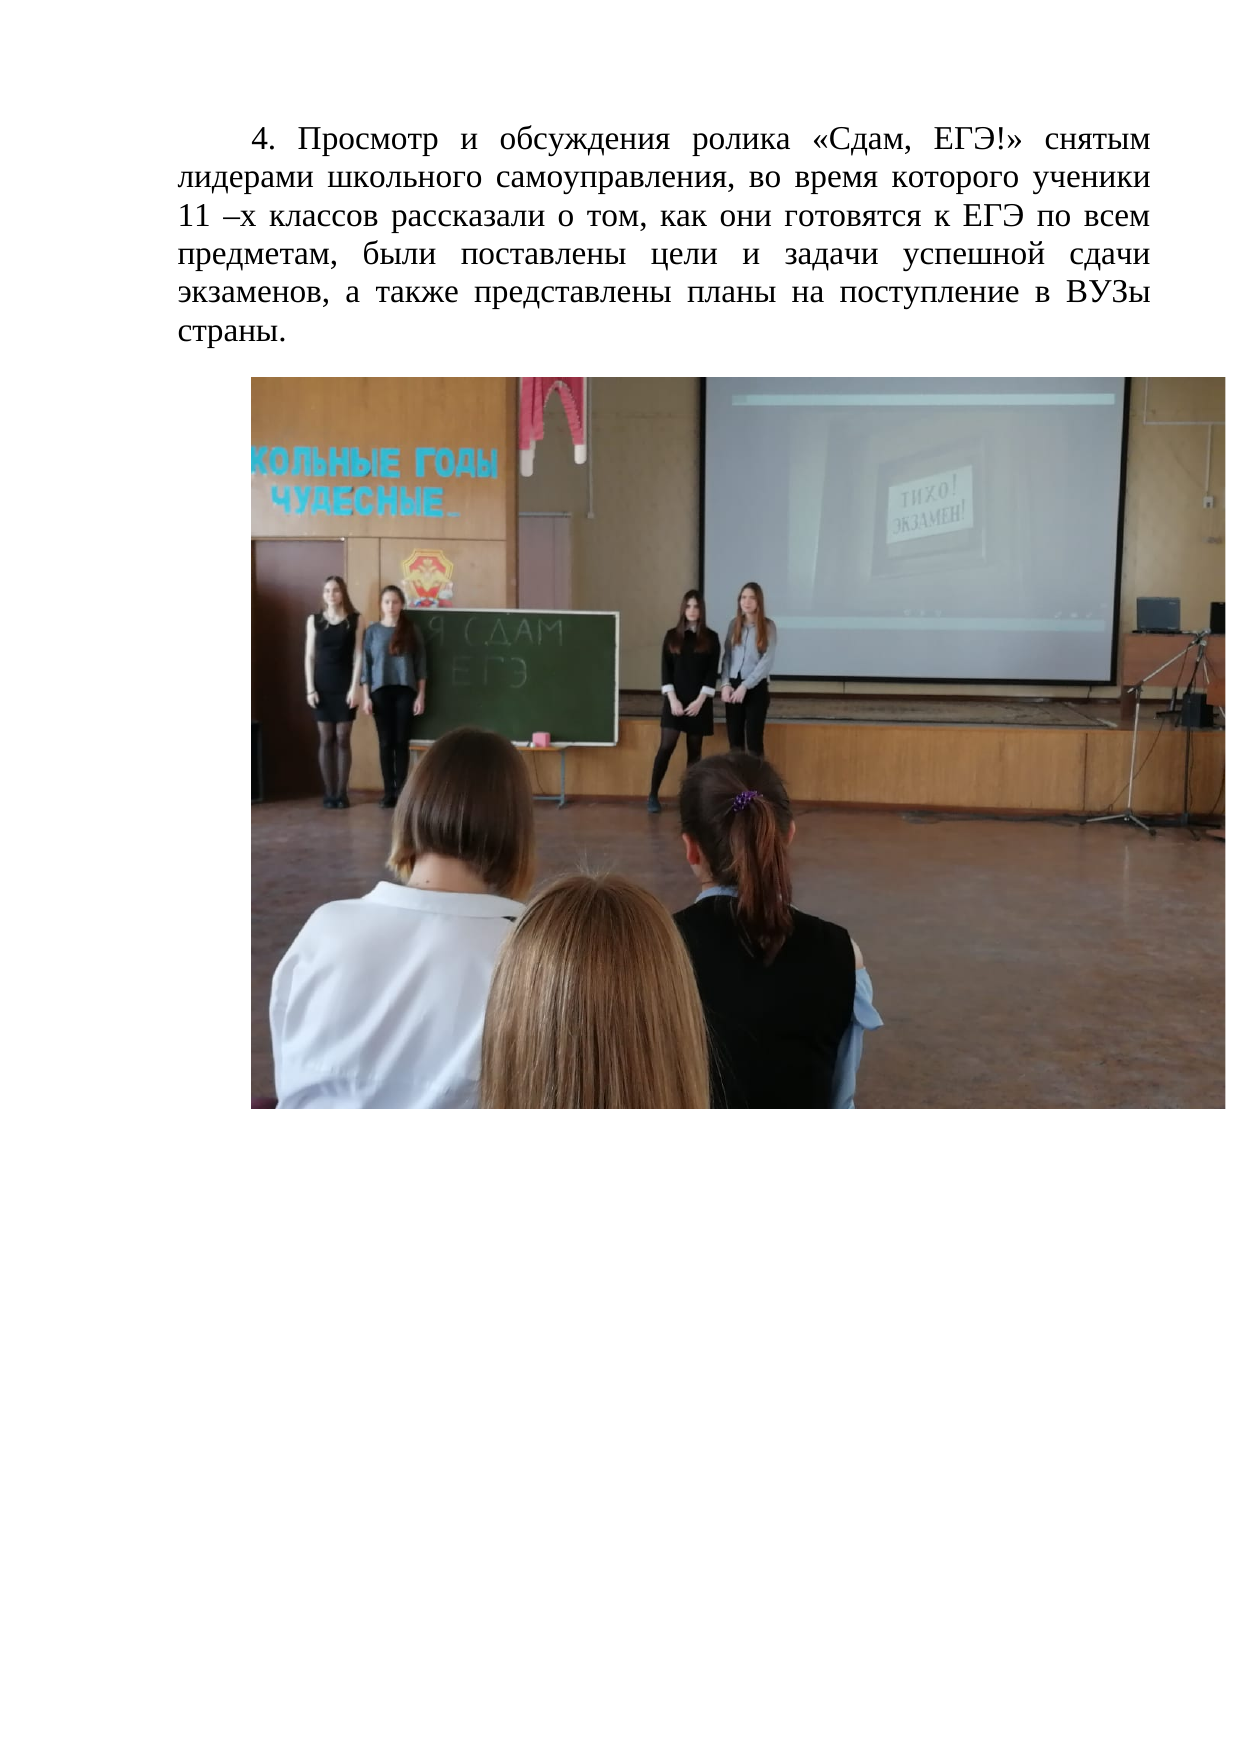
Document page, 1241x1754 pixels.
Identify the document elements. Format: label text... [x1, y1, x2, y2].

picture [251, 377, 1226, 1109]
text 4. Просмотр и обсуждения ролика «Сдам, ЕГЭ!» снятым лидерами школьного самоуправления, во время которого ученики 11 –х классов рассказали о том, как они готовятся к ЕГЭ по всем предметам, были поставлены цели и задачи успешной сдачи экзаменов, а также представлены планы на поступление в ВУЗы страны. [177, 118, 1152, 348]
